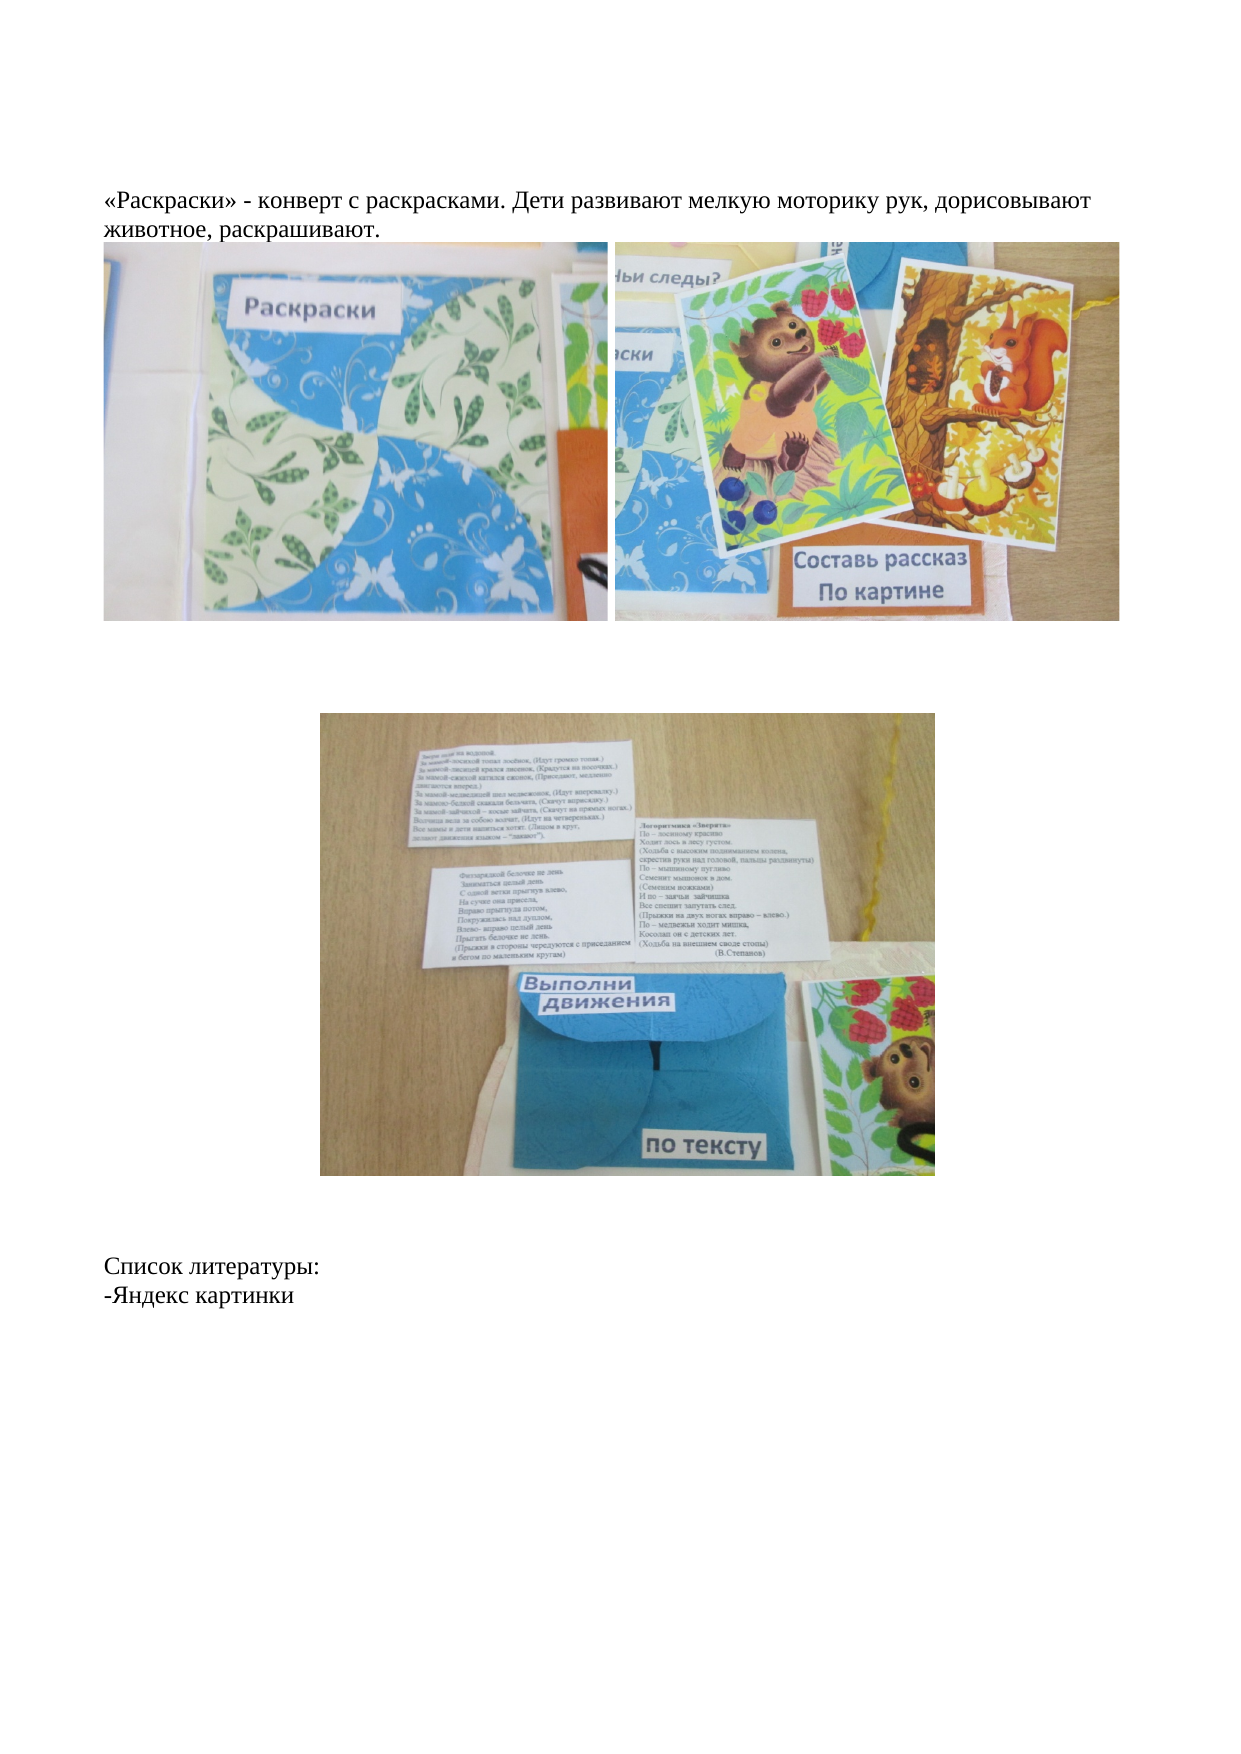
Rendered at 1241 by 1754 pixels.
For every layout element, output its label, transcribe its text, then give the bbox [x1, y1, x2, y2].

text -Яндекс картинки [103, 1280, 1152, 1309]
text Список литературы: [103, 1251, 1152, 1280]
text «Раскраски» - конверт с раскрасками. Дети развивают мелкую моторику рук, дорисовывают животное, раскрашивают. [103, 185, 1152, 243]
picture [103, 242, 608, 621]
picture [615, 242, 1120, 621]
picture [320, 713, 935, 1176]
